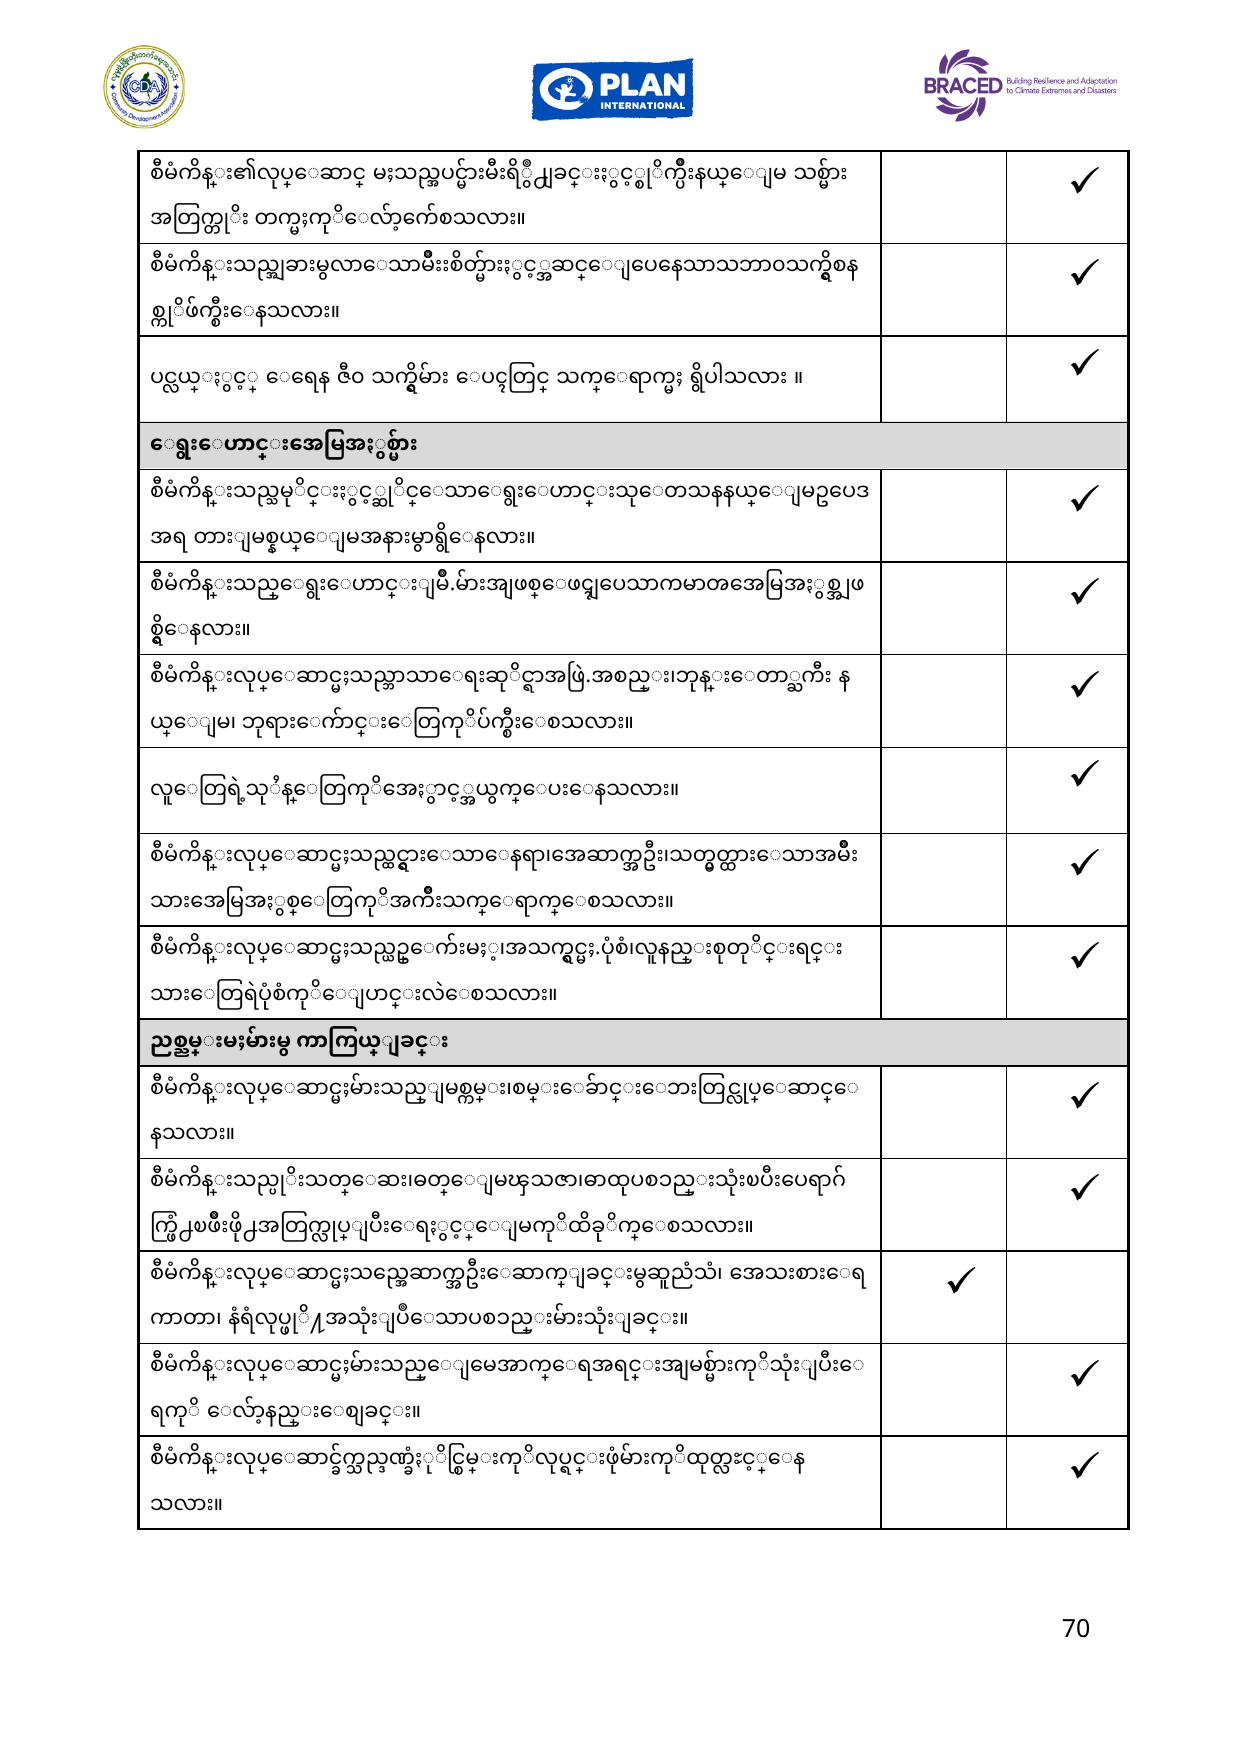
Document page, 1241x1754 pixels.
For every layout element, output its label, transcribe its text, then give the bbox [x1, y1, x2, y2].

table_cell [1007, 563, 1127, 654]
table_cell စီမံကိန္းလုပ္ေဆာင္မႈသည္အေဆာက္အဦးေဆာက္ျခင္းမွဆူညံသံ၊ အေသးစားေရ ကာတာ၊ နံရံလုပ္ဖုိ႔အသုံးျပဳေသာပစၥည္းမ်ားသုံးျခင္း။ [140, 1252, 880, 1343]
table_cell [882, 655, 1006, 746]
table_cell စီမံကိန္းလုပ္ေဆာင္မႈသည္ထင္ရွားေသာေနရာ၊အေဆာက္အဦး၊သတ္မွတ္ထားေသာအမ်ဳိး သားအေမြအႏွစ္ေတြကုိအက်ဳိးသက္ေရာက္ေစသလား။ [140, 834, 880, 925]
table_cell စီမံကိန္းလုပ္ေဆာင္မႈသည္ယဥ္ေက်းမႈ့၊အသက္ရွင္မႈ.ပုံစံ၊လူနည္းစုတုိင္းရင္းသားေတြရဲပုံစံကုိေျပာင္းလဲေစသလား။ [140, 927, 880, 1018]
table_cell စီမံကိန္းလုပ္ေဆာင္မႈသည္ဘာသာေရးဆုိင္ရာအဖြဲ.အစည္း၊ဘုန္းေတာ္ႀကီး နယ္ေျမ၊ ဘုရားေက်ာင္းေတြကုိပ်က္စီးေစသလား။ [140, 655, 880, 746]
table_cell စီမံကိန္းသည္သမုိင္းႏွင့္ဆုိင္ေသာေရွးေဟာင္းသုေတသနနယ္ေျမဥပေဒအရ တားျမစ္နယ္ေျမအနားမွာရွိေနလား။ [140, 470, 880, 561]
table_cell [1007, 1437, 1127, 1528]
table_cell [1007, 337, 1127, 421]
table_cell [882, 1067, 1006, 1157]
table_cell [882, 1159, 1006, 1250]
table_cell [882, 563, 1006, 654]
table_cell [1007, 834, 1127, 925]
table_cell စီမံကိန္း၏လုပ္ေဆာင္ မႈသည္အပင္မ်ားမီးရိွဳ႕ျခင္းႏွင့္စုိက္ပ်ဳိးနယ္ေျမ သစ္မ်ား အတြက္တုိး တက္မႈကုိေလ်ာ့က်ေစသလား။ [140, 152, 880, 243]
table_cell စီမံကိန္းသည္အျခားမွလာေသာမ်ဳိးးစိတ္မ်ားႏွင့္အဆင္ေျပေနေသာသဘာ၀သက္ရွိစနစ္ကုိဖ်က္စီးေနသလား။ [140, 244, 880, 335]
table_cell [882, 1437, 1006, 1528]
table_cell [882, 152, 1006, 243]
table_cell [1007, 152, 1127, 243]
table_cell [1007, 748, 1127, 833]
table_cell စီမံကိန္းလုပ္ေဆာင္မႈမ်ားသည္ေျမေအာက္ေရအရင္းအျမစ္မ်ားကုိသုံးျပီးေရကုိ ေလ်ာ့နည္းေစျခင္း။ [140, 1344, 880, 1435]
table_cell [1007, 1067, 1127, 1157]
table_cell [882, 470, 1006, 561]
table_cell စီမံကိန္းလုပ္ေဆာင္ခ်က္သည္ဒဏ္ခံႏုိင္စြမ္းကုိလုပ္ရင္းဖုံမ်ားကုိထုတ္လႊင့္ေနသလား။ [140, 1437, 880, 1528]
table_cell [1007, 1159, 1127, 1250]
picture [920, 45, 1122, 125]
table_cell [1007, 244, 1127, 335]
picture [528, 56, 697, 124]
table_cell စီမံကိန္းလုပ္ေဆာင္မႈမ်ားသည္ျမစ္ကမ္း၊စမ္းေခ်ာင္းေဘးတြင္လုပ္ေဆာင္ေနသလား။ [140, 1067, 880, 1157]
table_cell [882, 1252, 1006, 1343]
table_cell စီမံကိန္းသည္ေရွးေဟာင္းျမဳိ.မ်ားအျဖစ္ေဖၚျပေသာကမာၻအေမြအႏွစ္အျဖစ္ရွိေနလား။ [140, 563, 880, 654]
table_cell [1007, 470, 1127, 561]
table_cell [882, 337, 1006, 421]
table_cell [882, 1344, 1006, 1435]
table_cell [1007, 1344, 1127, 1435]
picture [103, 45, 185, 129]
table_cell စီမံကိန္းသည္ပုိးသတ္ေဆး၊ဓတ္ေျမၾသဇာ၊ဓာထုပစၥည္းသုံးၿပီးပေရာဂ်က္ဖြံ႕ၿဖဳိးဖို႕အတြက္လုပ္ျပီးေရႏွင့္ေျမကုိထိခုိက္ေစသလား။ [140, 1159, 880, 1250]
table_cell [882, 748, 1006, 833]
table_cell [882, 927, 1006, 1018]
table_cell လူေတြရဲ့သုႆန္ေတြကုိအေႏွာင့္အယွက္ေပးေနသလား။ [140, 748, 880, 833]
table_cell ညစ္ညမ္းမႈမ်ားမွ ကာကြယ္ျခင္း [140, 1020, 1127, 1065]
table_cell [1007, 655, 1127, 746]
table_cell [1007, 927, 1127, 1018]
table_cell [1007, 1252, 1127, 1343]
table_cell ပင္လယ္ႏွင့္ ေရေန ဇီ၀ သက္ရွိမ်ား ေပၚတြင္ သက္ေရာက္မႈ ရွိပါသလား ။ [140, 337, 880, 421]
table_cell ေရွးေဟာင္းအေမြအႏွစ္မ်ား [140, 423, 1127, 468]
table_cell [882, 834, 1006, 925]
table_cell [882, 244, 1006, 335]
